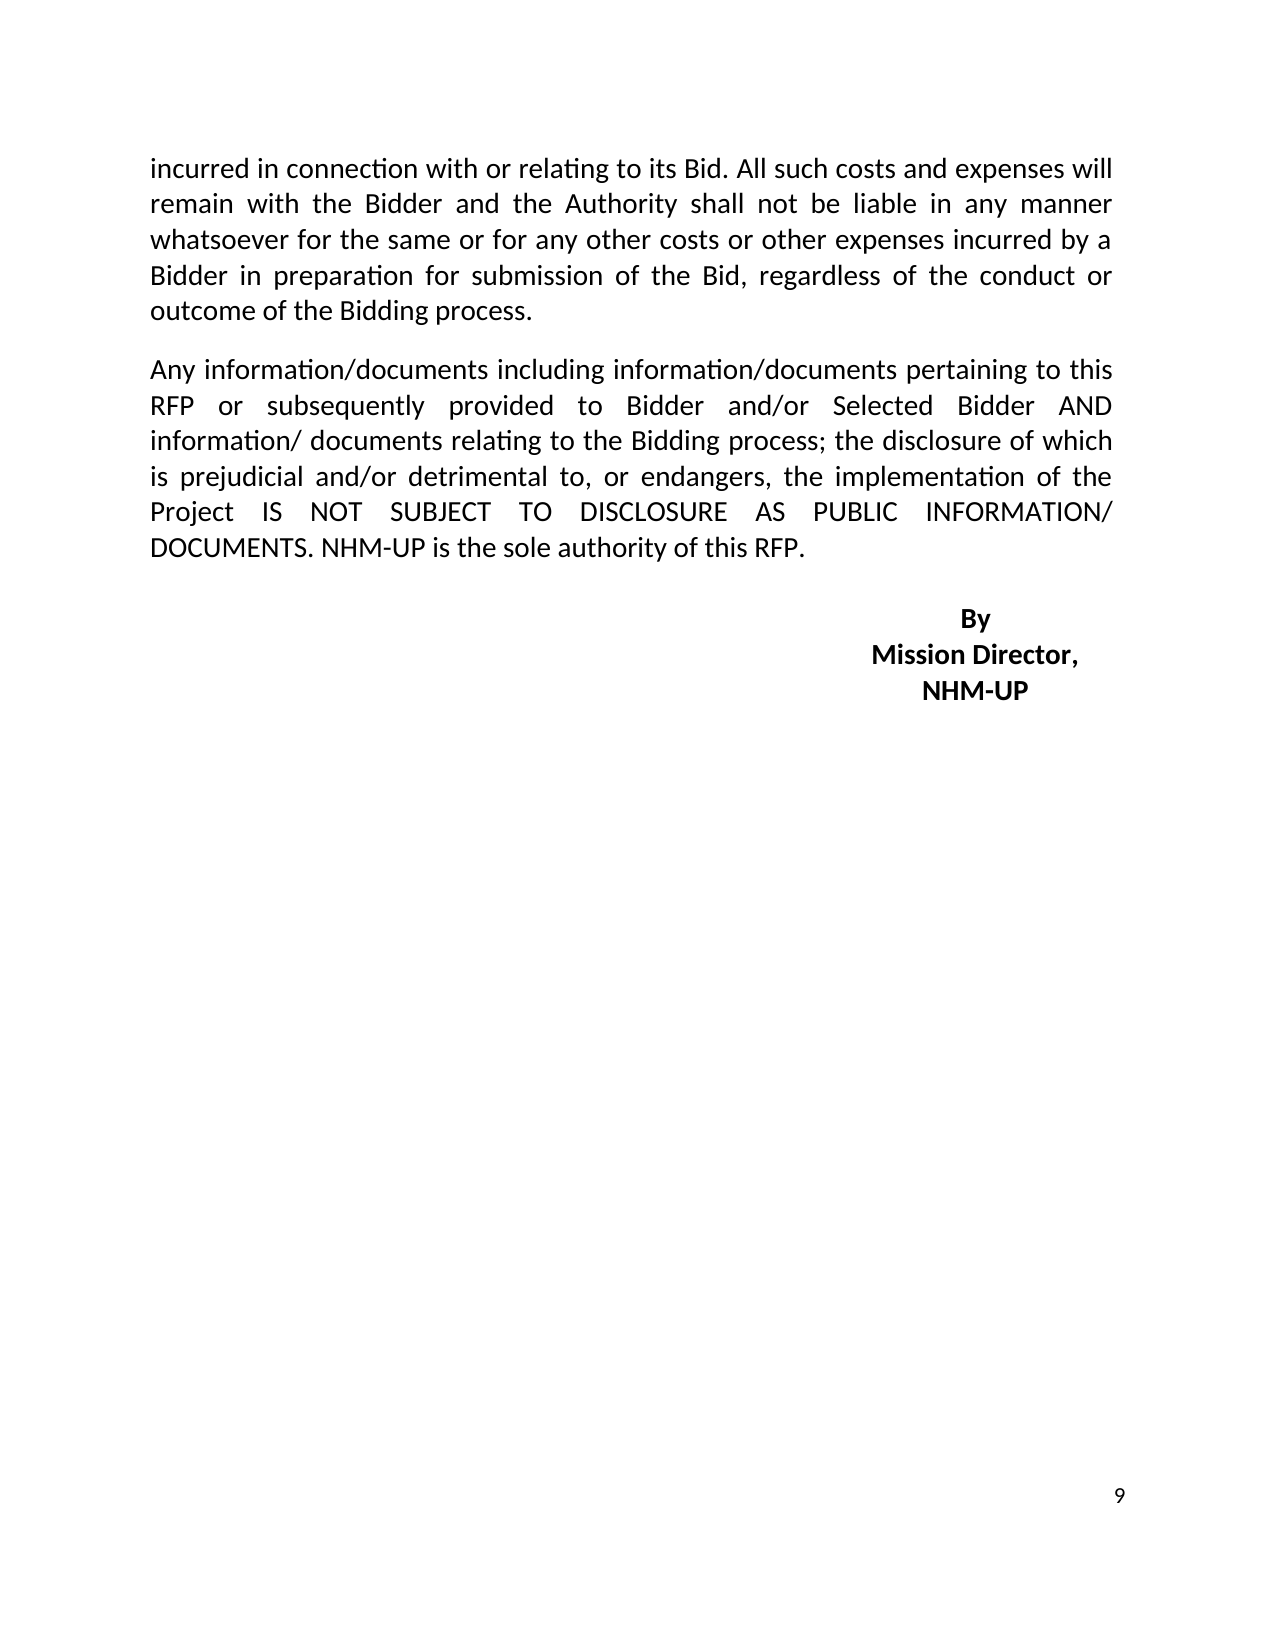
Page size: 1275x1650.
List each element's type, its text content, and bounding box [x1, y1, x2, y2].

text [150, 150, 1114, 328]
text By [150, 600, 1125, 636]
text Mission Director, NHM-UP [825, 636, 1125, 707]
text Any information/documents including information/documents pertaining to this RFP or subsequently provided to Bidder and/or Selected Bidder AND information/ documents relating to the Bidding process; the disclosure of which is prejudicial and/or detrimental to, or endangers, the implementation of the Project IS NOT SUBJECT TO DISCLOSURE AS PUBLIC INFORMATION/ DOCUMENTS. NHM-UP is the sole authority of this RFP. [150, 351, 1114, 565]
